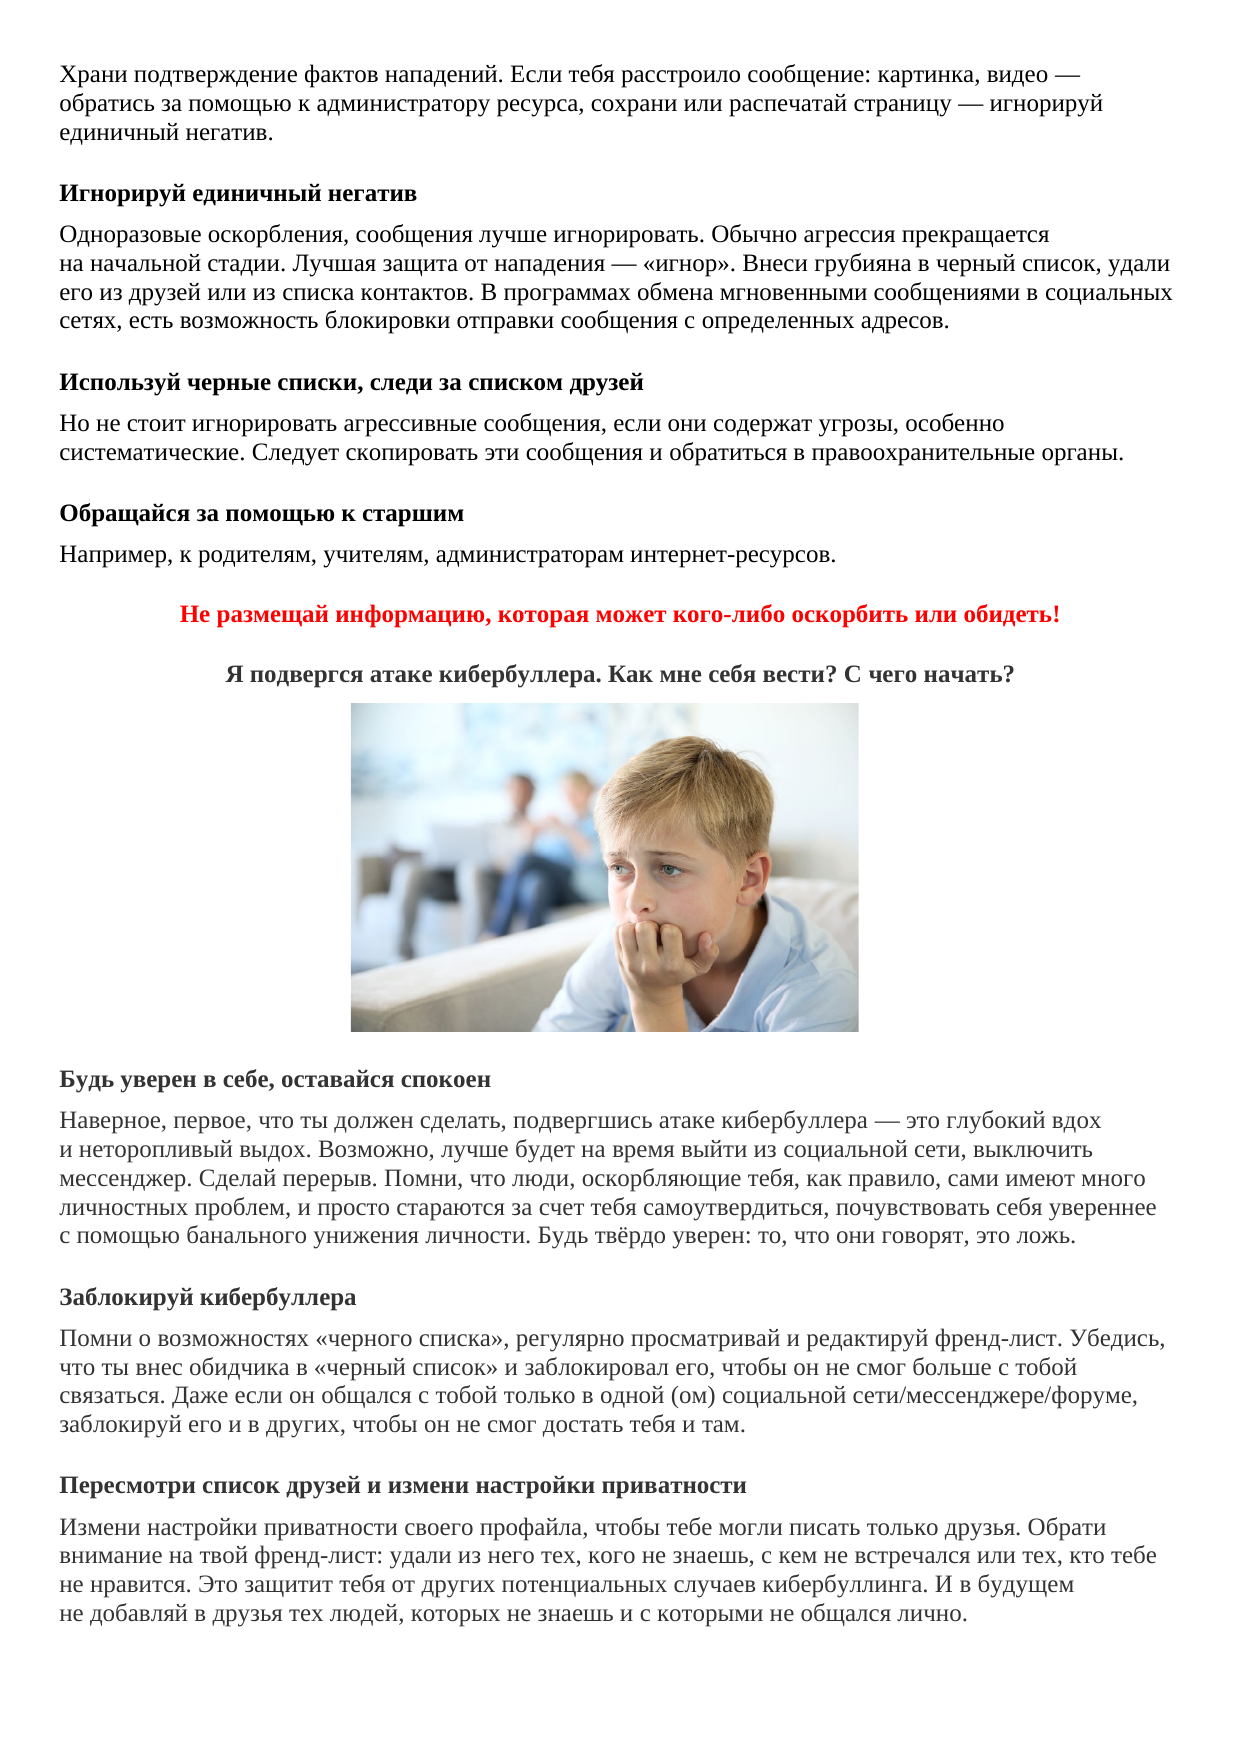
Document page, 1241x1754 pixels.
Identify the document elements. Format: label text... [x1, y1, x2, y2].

text Заблокируй кибербуллера [59, 1282, 1181, 1310]
text Игнорируй единичный негатив [59, 178, 1181, 207]
text Не размещай информацию, которая может кого-либо оскорбить или обидеть! [59, 599, 1181, 628]
text Используй черные списки, следи за списком друзей [59, 367, 1181, 395]
text Я подвергся атаке кибербуллера. Как мне себя вести? С чего начать? [59, 659, 1181, 688]
text Будь уверен в себе, оставайся спокоен [59, 1064, 1181, 1093]
text Пересмотри список друзей и измени настройки приватности [59, 1470, 1181, 1499]
text Но не стоит игнорировать агрессивные сообщения, если они содержат угрозы, особенно систематические. Следует скопировать эти сообщения и обратиться в правоохранительные органы. [59, 408, 1181, 465]
text Храни подтверждение фактов нападений. Если тебя расстроило сообщение: картинка, видео — обратись за помощью к администратору ресурса, сохрани или распечатай страницу — игнорируй единичный негатив. [59, 59, 1181, 145]
text Например, к родителям, учителям, администраторам интернет-ресурсов. [59, 539, 1181, 568]
text Наверное, первое, что ты должен сделать, подвергшись атаке кибербуллера — это глубокий вдох и неторопливый выдох. Возможно, лучше будет на время выйти из социальной сети, выключить мессенджер. Сделай перерыв. Помни, что люди, оскорбляющие тебя, как правило, сами имеют много личностных проблем, и просто стараются за счет тебя самоутвердиться, почувствовать себя увереннее с помощью банального унижения личности. Будь твёрдо уверен: то, что они говорят, это ложь. [59, 1105, 1181, 1249]
text Измени настройки приватности своего профайла, чтобы тебе могли писать только друзья. Обрати внимание на твой френд-лист: удали из него тех, кого не знаешь, с кем не встречался или тех, кто тебе не нравится. Это защитит тебя от других потенциальных случаев кибербуллинга. И в будущем не добавляй в друзья тех людей, которых не знаешь и с которыми не общался лично. [59, 1512, 1181, 1627]
text Обращайся за помощью к старшим [59, 498, 1181, 527]
text Помни о возможностях «черного списка», регулярно просматривай и редактируй френд-лист. Убедись, что ты внес обидчика в «черный список» и заблокировал его, чтобы он не смог больше с тобой связаться. Даже если он общался с тобой только в одной (ом) социальной сети/мессенджере/форуме, заблокируй его и в других, чтобы он не смог достать тебя и там. [59, 1323, 1181, 1438]
picture [350, 703, 859, 1032]
text Одноразовые оскорбления, сообщения лучше игнорировать. Обычно агрессия прекращается на начальной стадии. Лучшая защита от нападения — «игнор». Внеси грубияна в черный список, удали его из друзей или из списка контактов. В программах обмена мгновенными сообщениями в социальных сетях, есть возможность блокировки отправки сообщения с определенных адресов. [59, 219, 1181, 334]
